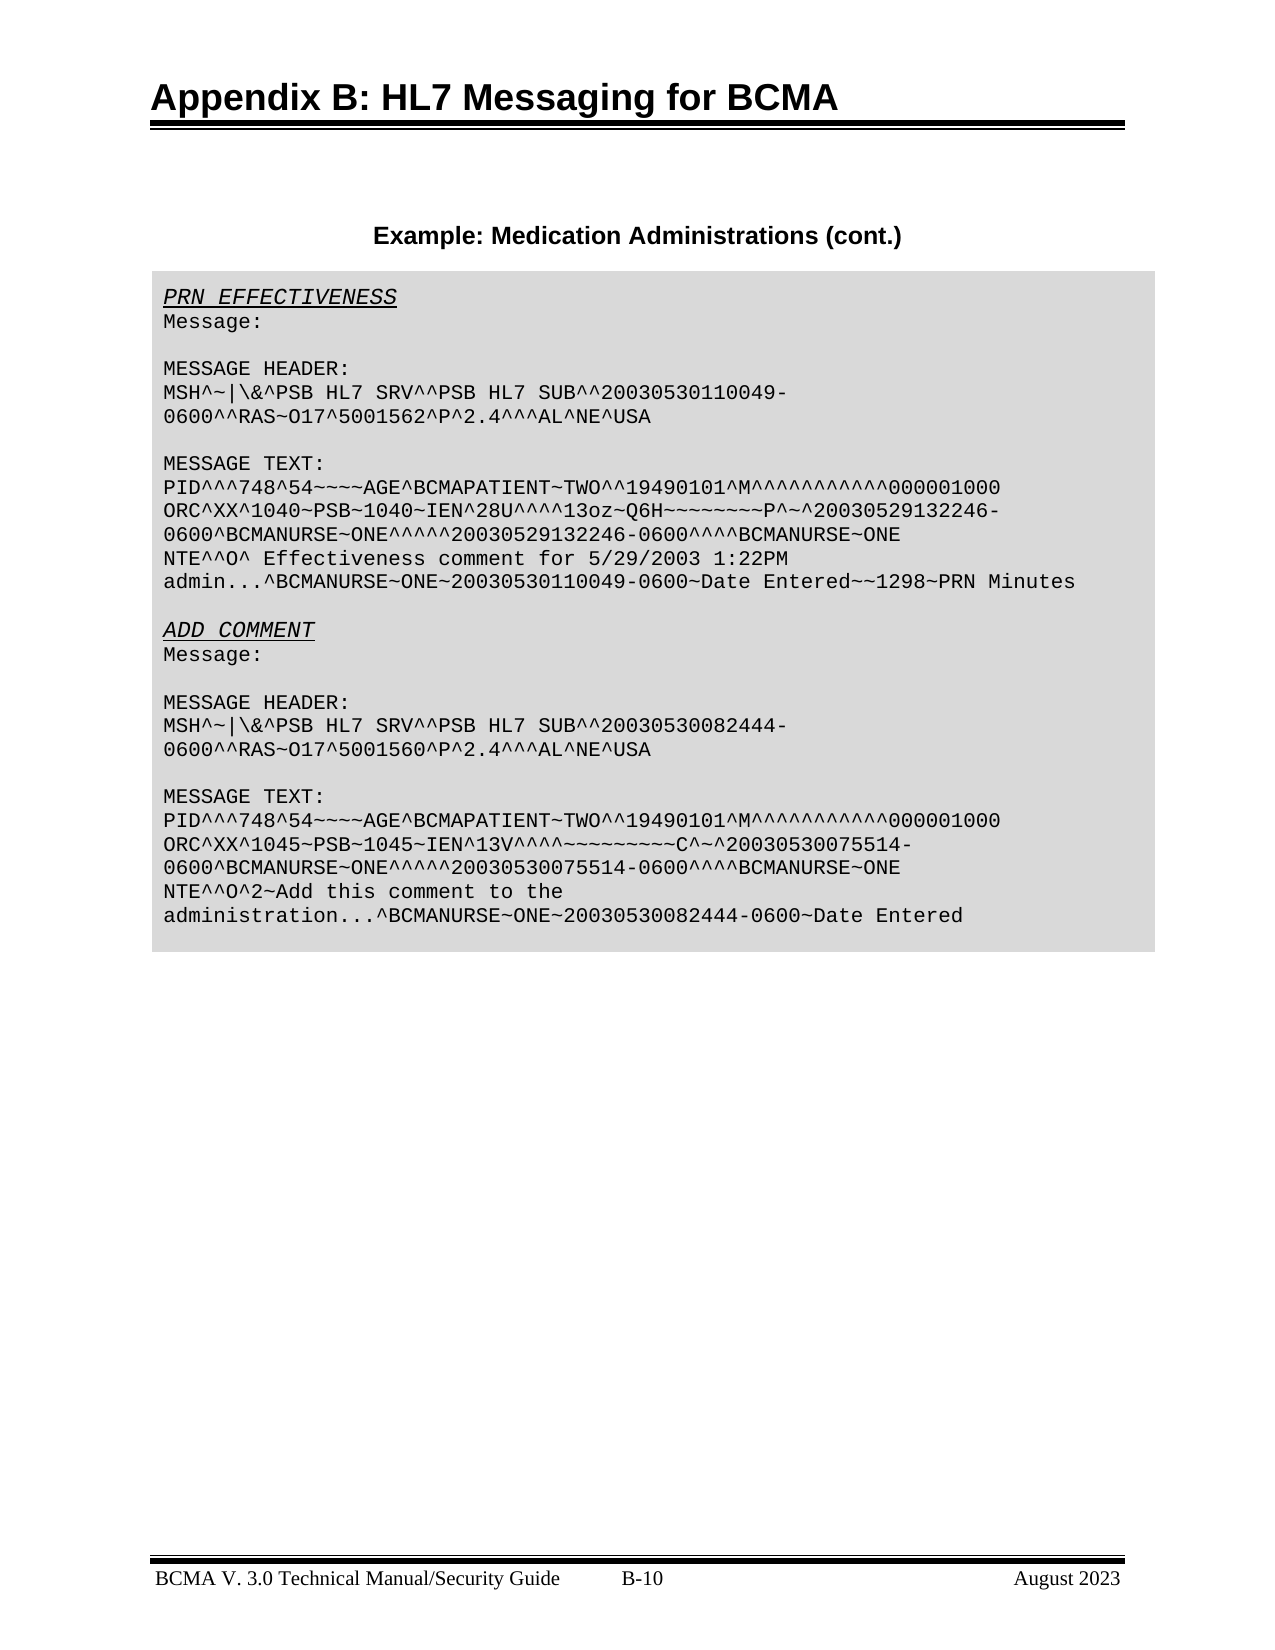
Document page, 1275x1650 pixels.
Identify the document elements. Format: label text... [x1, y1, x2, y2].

text Example: Medication Administrations (cont.) [150, 221, 1125, 250]
table_header PRN EFFECTIVENESS Message: MESSAGE HEADER: MSH^~|\&^PSB HL7 SRV^^PSB HL7 SUB^^20030530110049-0600^^RAS~O17^5001562^P^2.4^^^^NE^ MESSAGE TEXT: PID^^^748^54~~~~AGE^BCMAPATIENT~TWO^^19490101^M^^^^^^^^^^^000001000 ORC^XX^1040~PSB~1040~IEN^28U^^^^13oz~Q6H~~~~~~~~P^~^20030529132246-0600^BCMANURSE~ONE^^^^^20030529132246-0600^^^^BCMANURSE~ONE NTE^^O^ Effectiveness comment for admin...^BCMANURSE~ONE~20030530110049-0600~Date Entered~~1298~PRN Minutes ADD COMMENT Message: MESSAGE HEADER: MSH^~|\&^PSB HL7 SRV^^PSB HL7 SUB^^20030530082444-0600^^RAS~O17^5001560^P^2.4^^^^NE^ MESSAGE TEXT: PID^^^748^54~~~~AGE^BCMAPATIENT~TWO^^19490101^M^^^^^^^^^^^000001000 ORC^XX^1045~PSB~1045~IEN^13V^^^^~~~~~~~~~C^~^20030530075514-0600^BCMANURSE~ONE^^^^^20030530075514-0600^^^^BCMANURSE~ONE NTE^^O^2~Add this comment to the administration...^BCMANURSE~ONE~20030530082444-0600~Date Entered [152, 271, 1155, 952]
text Appendix B: HL7 Messaging for BCMA [150, 75, 1125, 120]
